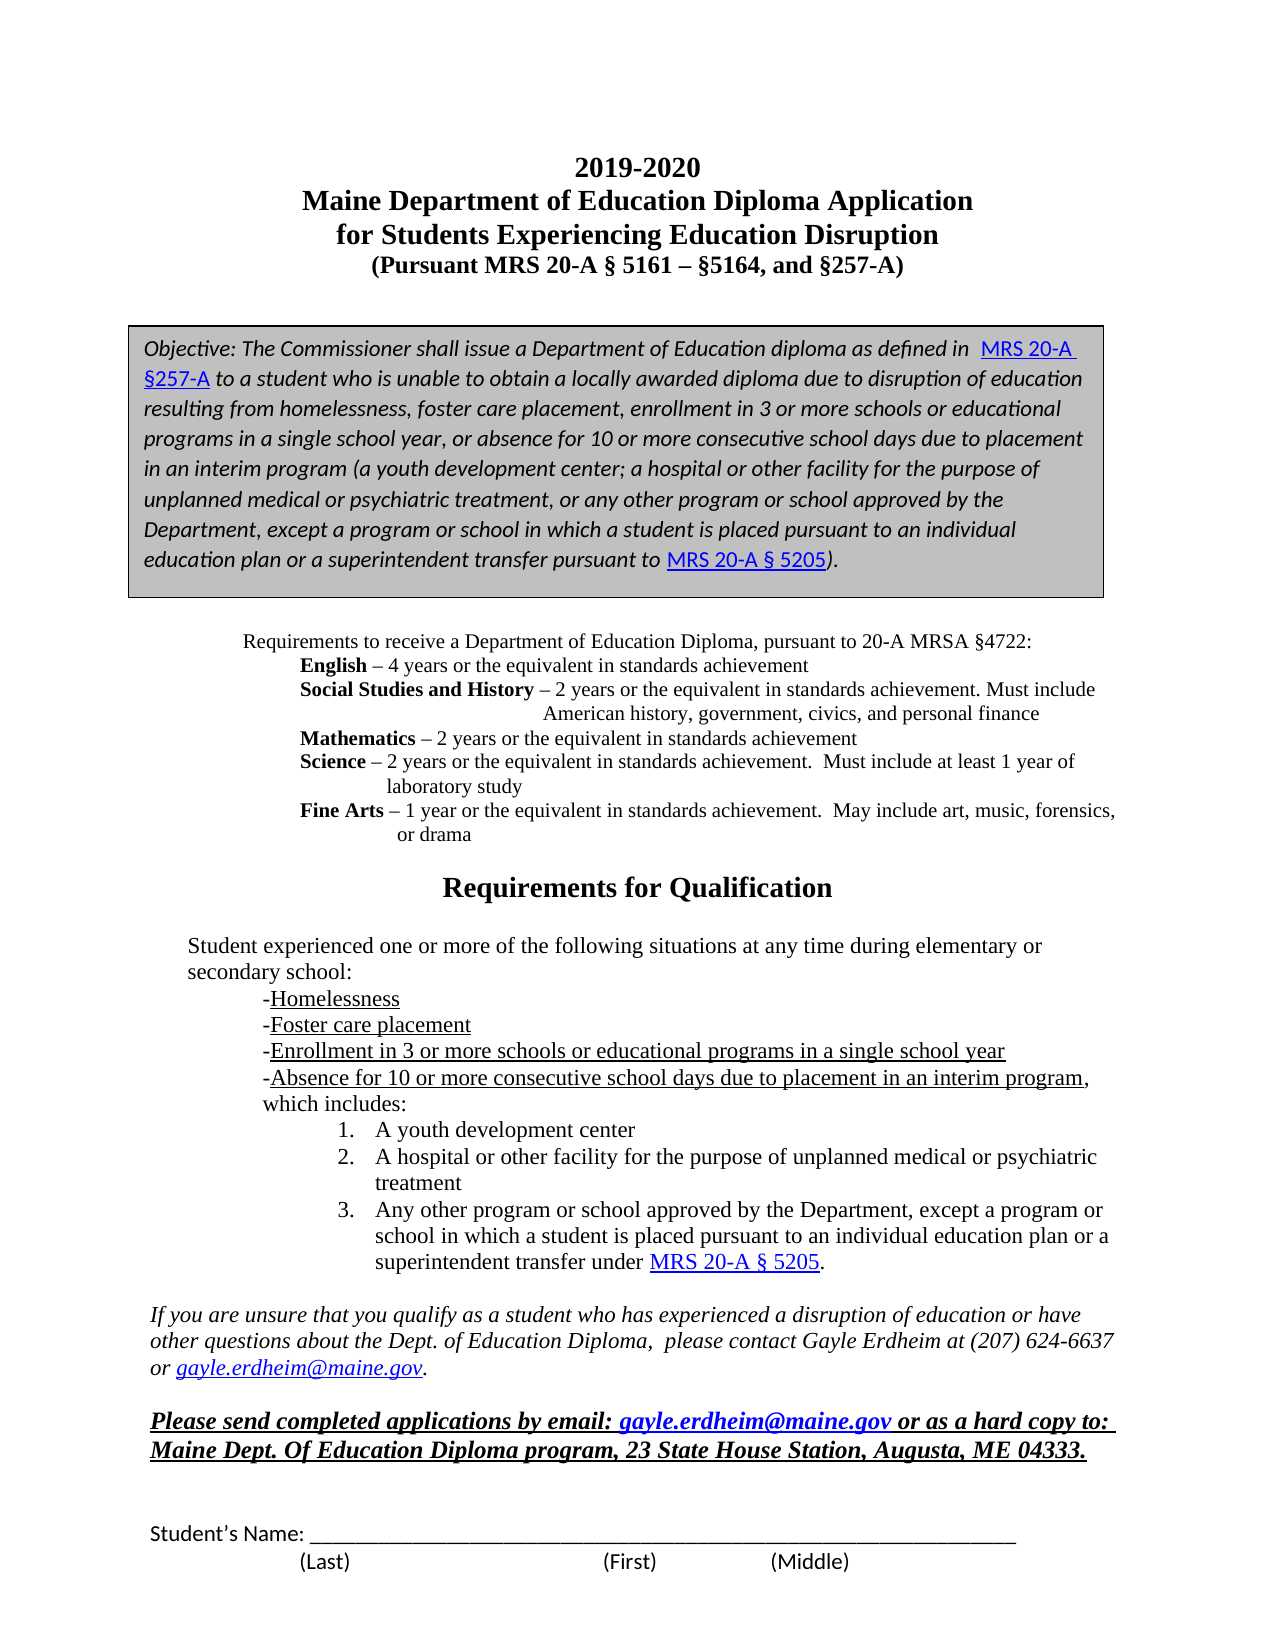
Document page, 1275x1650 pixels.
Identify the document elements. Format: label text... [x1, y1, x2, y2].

text -Absence for 10 or more consecutive school days due to placement in an interim program, which includes: [262, 1064, 1125, 1117]
text Social Studies and History – 2 years or the equivalent in standards achievement. Must include [225, 677, 1125, 701]
list Any other program or school approved by the Department, except a program or school in which a student is placed pursuant to an individual education plan or a superintendent transfer under MRS 20-A § 5205. [337, 1196, 1125, 1275]
text -Homelessness [262, 985, 1125, 1011]
text If you are unsure that you qualify as a student who has experienced a disruption of education or have other questions about the Dept. of Education Diploma, please contact Gayle Erdheim at (207) 624-6637 or gayle.erdheim@maine.gov. [150, 1301, 1125, 1380]
text Mathematics – 2 years or the equivalent in standards achievement [225, 725, 1125, 749]
text 2019-2020 [150, 150, 1125, 183]
text Maine Department of Education Diploma Application [150, 183, 1125, 217]
text laboratory study [225, 773, 1125, 798]
text American history, government, civics, and personal finance [225, 701, 1125, 725]
text English – 4 years or the equivalent in standards achievement [150, 653, 1125, 677]
text or drama [225, 822, 1125, 846]
text -Enrollment in 3 or more schools or educational programs in a single school year [262, 1037, 1125, 1064]
text Student experienced one or more of the following situations at any time during elementary or secondary school: [187, 932, 1125, 985]
text for Students Experiencing Education Disruption [150, 217, 1125, 251]
text Please send completed applications by email: gayle.erdheim@maine.gov or as a hard copy to: Maine Dept. Of Education Diploma program, 23 State House Station, Augusta, ME 04333. [150, 1406, 1125, 1464]
text Requirements for Qualification [150, 870, 1125, 903]
list A hospital or other facility for the purpose of unplanned medical or psychiatric treatment [337, 1143, 1125, 1196]
text (Pursuant MRS 20-A § 5161 – §5164, and §257-A) [150, 251, 1125, 279]
list A youth development center [337, 1117, 1125, 1143]
text Requirements to receive a Department of Education Diploma, pursuant to 20-A MRSA §4722: [150, 629, 1125, 653]
text Science – 2 years or the equivalent in standards achievement. Must include at least 1 year of [225, 749, 1125, 773]
text Fine Arts – 1 year or the equivalent in standards achievement. May include art, music, forensics, [225, 798, 1125, 822]
text -Foster care placement [262, 1011, 1125, 1037]
